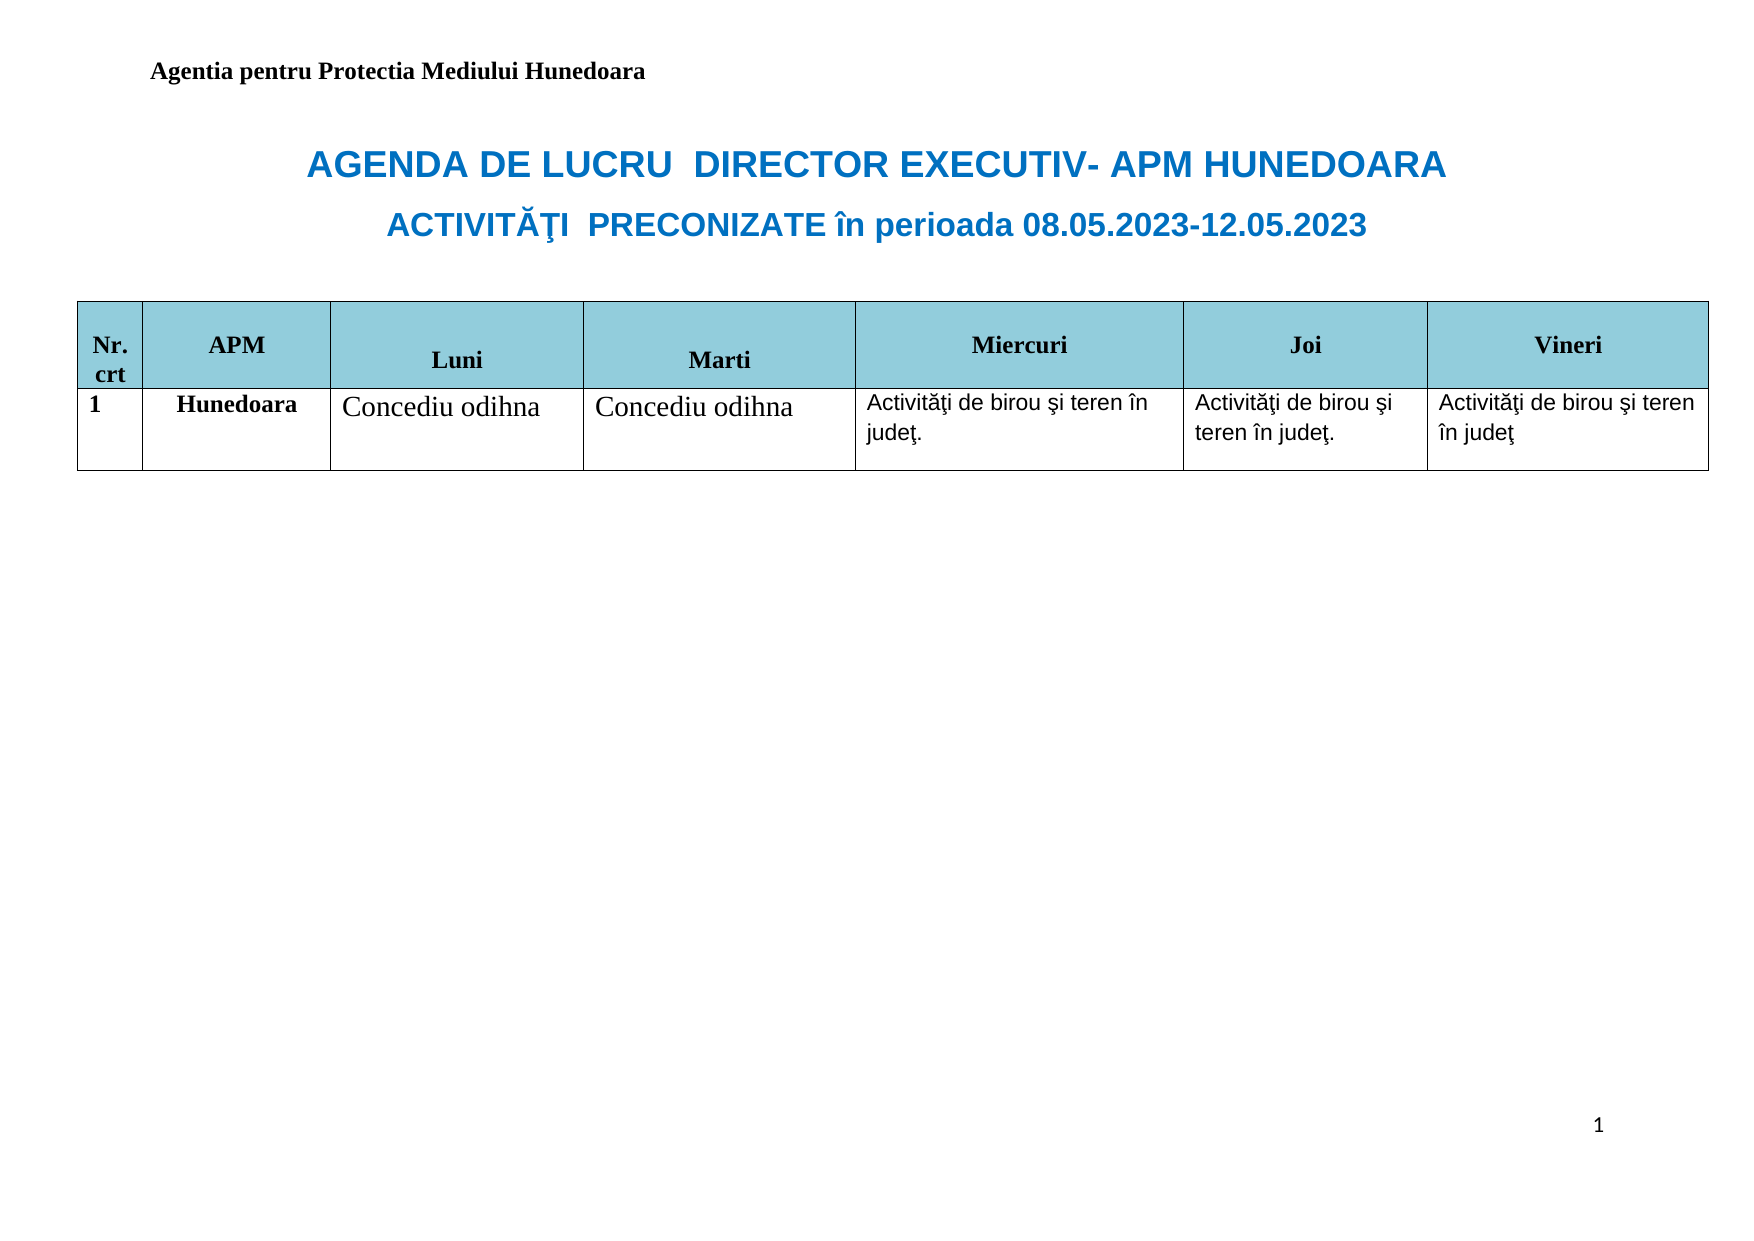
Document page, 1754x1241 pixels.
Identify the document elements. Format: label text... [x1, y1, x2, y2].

text ACTIVITĂŢI PRECONIZATE în perioada 08.05.2023-12.05.2023 [150, 205, 1604, 243]
text Agentia pentru Protectia Mediului Hunedoara [150, 56, 1604, 85]
table_cell Activităţi de birou şi teren în judeţ [1428, 389, 1708, 470]
table_cell Activităţi de birou şi teren în judeţ. [1184, 389, 1427, 470]
table_header Miercuri [856, 302, 1183, 388]
table_header APM [143, 302, 330, 388]
table_header Luni [331, 302, 583, 388]
table_header Vineri [1428, 302, 1708, 388]
table_cell Hunedoara [143, 389, 330, 470]
table_cell Concediu odihna [331, 389, 583, 470]
text AGENDA DE LUCRU DIRECTOR EXECUTIV- APM HUNEDOARA [150, 142, 1604, 186]
table_header Nr. crt [78, 302, 142, 388]
table_header Joi [1184, 302, 1427, 388]
table_cell Concediu odihna [584, 389, 855, 470]
table_cell Activităţi de birou şi teren în judeţ. [856, 389, 1183, 470]
table_header Marti [584, 302, 855, 388]
table_cell 1 [78, 389, 142, 470]
